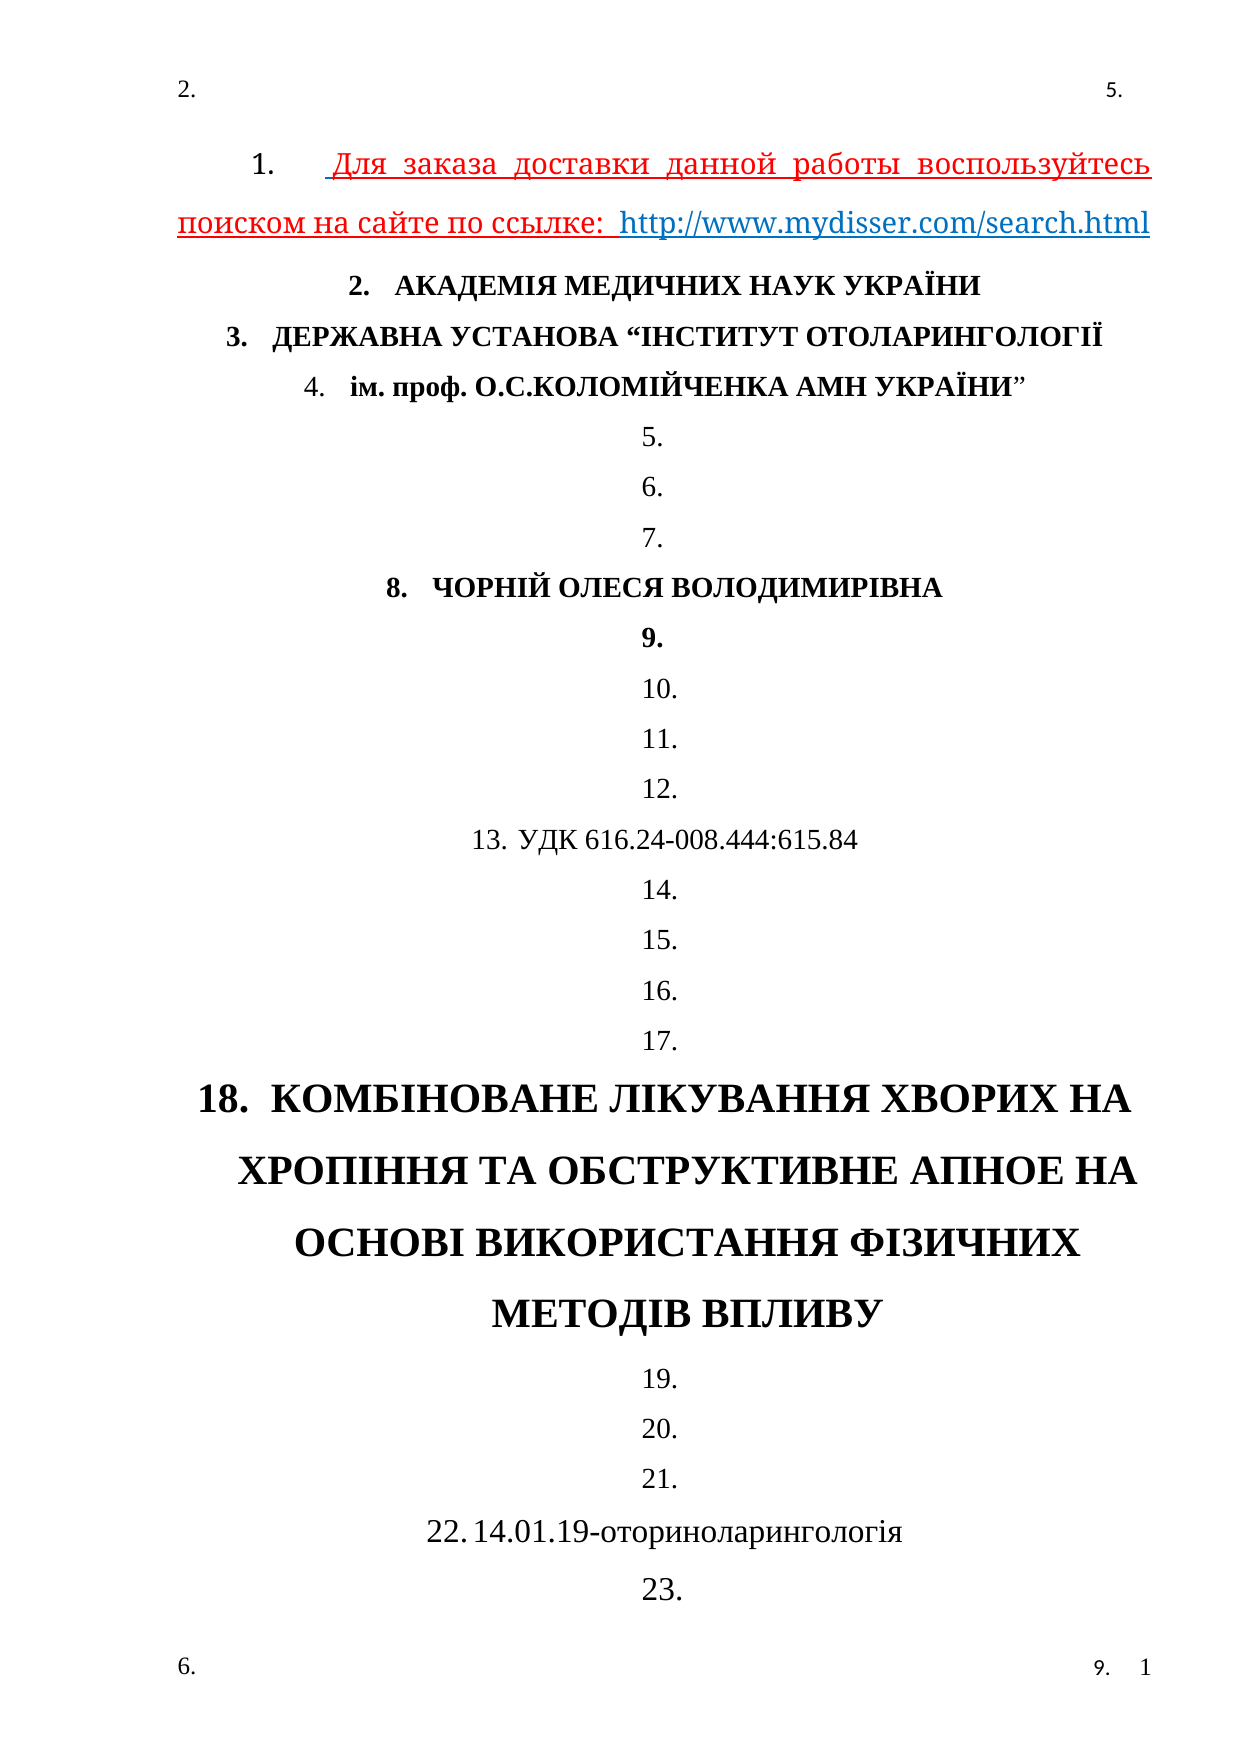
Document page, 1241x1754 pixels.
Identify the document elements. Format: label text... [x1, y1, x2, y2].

text Комбіноване лікування хворих на хропіння та обструктивне апное на основі використання фізичних методів впливу [177, 1073, 1152, 1337]
text Чорній Олеся Володимирівна [177, 570, 1152, 604]
text Для заказа доставки данной работы воспользуйтесь поиском на сайте по ссылке: http://www.mydisser.com/search.html [177, 143, 1152, 242]
text 14.01.19-оториноларингологія [177, 1512, 1152, 1550]
text УДК 616.24-008.444:615.84 [177, 822, 1152, 855]
text ім. проф. О.С.КОЛОМІЙЧЕНКА АМН УКРАЇНИ” [177, 369, 1152, 402]
text АКАДЕМІЯ МЕДИЧНИХ НАУК УКРАЇНИ [177, 268, 1152, 302]
text ДЕРЖАВНА УСТАНОВА “ІНСТИТУТ ОТОЛАРИНГОЛОГІЇ [177, 319, 1152, 352]
